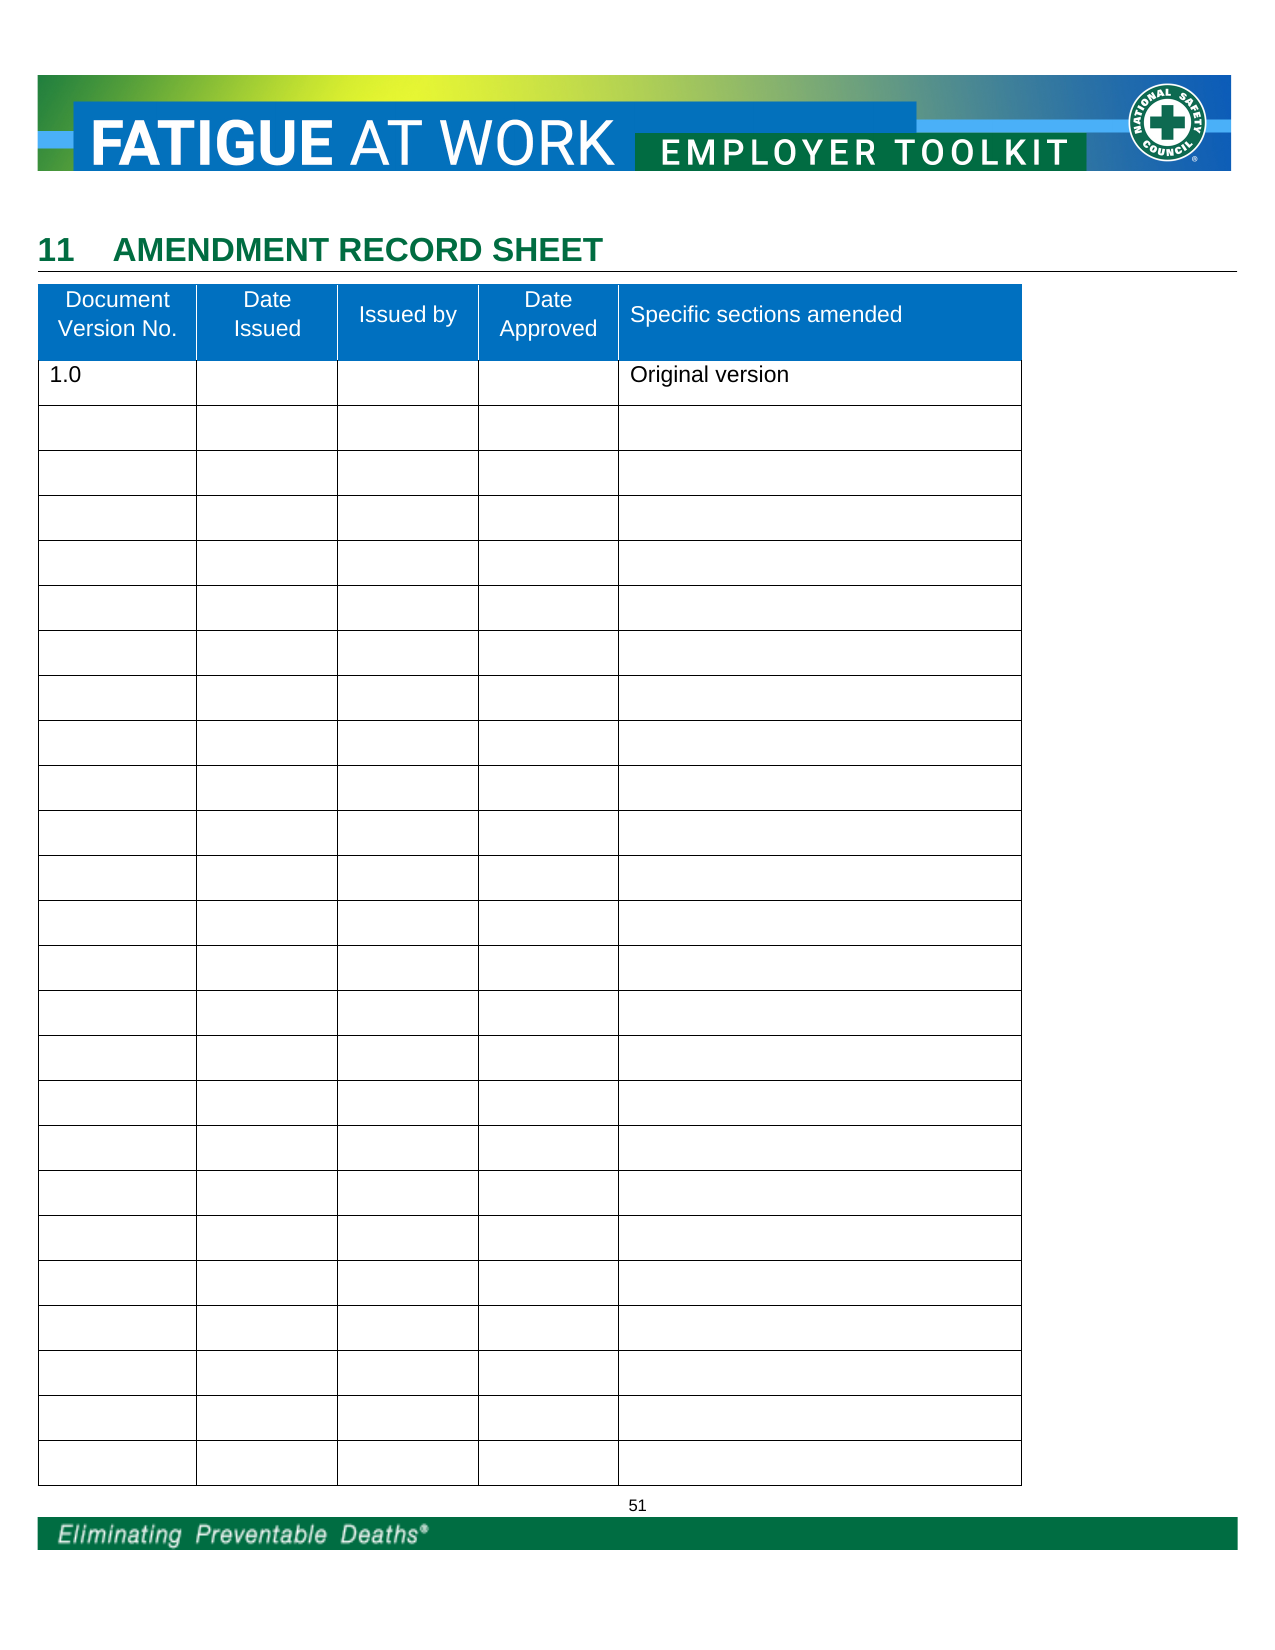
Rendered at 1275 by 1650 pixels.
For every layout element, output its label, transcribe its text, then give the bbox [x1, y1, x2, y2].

table_cell [197, 811, 337, 855]
table_cell [479, 1081, 618, 1125]
subtitle AMENDMENT RECORD SHEET [37, 230, 1237, 272]
table_cell [619, 1216, 1021, 1260]
table_cell [619, 1126, 1021, 1170]
table_cell [338, 1216, 478, 1260]
table_cell [619, 901, 1021, 945]
table_cell [619, 541, 1021, 585]
table_cell [39, 1081, 196, 1125]
table_cell [619, 451, 1021, 495]
table_cell [619, 406, 1021, 450]
table_cell [197, 361, 337, 405]
table_cell [619, 1036, 1021, 1080]
table_cell [338, 1081, 478, 1125]
table_cell [479, 496, 618, 540]
table_cell [39, 946, 196, 990]
table_cell [338, 856, 478, 900]
table_cell [338, 766, 478, 810]
table_cell [338, 991, 478, 1035]
table_cell [39, 1351, 196, 1395]
table_cell [338, 721, 478, 765]
table_cell [479, 1351, 618, 1395]
table_cell [479, 1306, 618, 1350]
table_cell [338, 1261, 478, 1305]
table_cell [39, 1126, 196, 1170]
table_cell [479, 1036, 618, 1080]
table_cell [197, 1351, 337, 1395]
table_cell [39, 1216, 196, 1260]
table_cell Original version [619, 361, 1021, 405]
table_cell [338, 1396, 478, 1440]
table_cell [338, 1351, 478, 1395]
table_cell [479, 946, 618, 990]
table_cell [39, 631, 196, 675]
table_cell [39, 1036, 196, 1080]
table_cell [479, 406, 618, 450]
table_header Document Version No. [39, 285, 196, 360]
table_cell [479, 766, 618, 810]
table_cell [619, 1081, 1021, 1125]
table_cell [619, 721, 1021, 765]
table_cell [479, 991, 618, 1035]
table_cell [39, 1171, 196, 1215]
table_cell [197, 1261, 337, 1305]
table_cell [197, 856, 337, 900]
table_cell [338, 811, 478, 855]
table_header Issued by [338, 285, 478, 360]
table_cell [338, 1441, 478, 1485]
table_cell [479, 676, 618, 720]
table_cell [479, 1126, 618, 1170]
table_header Specific sections amended [619, 285, 1021, 360]
table_header Date Issued [197, 285, 337, 360]
table_cell [197, 721, 337, 765]
table_cell [39, 766, 196, 810]
table_cell [39, 1306, 196, 1350]
table_cell [619, 676, 1021, 720]
table_cell [197, 1126, 337, 1170]
table_cell [479, 1171, 618, 1215]
table_cell [338, 451, 478, 495]
table_cell [197, 541, 337, 585]
table_cell [619, 1396, 1021, 1440]
table_cell [338, 676, 478, 720]
table_cell [197, 1441, 337, 1485]
table_cell [479, 451, 618, 495]
table_cell [479, 361, 618, 405]
table_cell [197, 766, 337, 810]
table_cell [479, 631, 618, 675]
table_cell [338, 541, 478, 585]
table_cell [479, 811, 618, 855]
table_cell [619, 496, 1021, 540]
table_cell [479, 1396, 618, 1440]
table_cell [479, 1261, 618, 1305]
table_cell [619, 946, 1021, 990]
table_cell [619, 1261, 1021, 1305]
table_cell [619, 631, 1021, 675]
table_cell [39, 1261, 196, 1305]
table_cell [39, 901, 196, 945]
table_cell [619, 1441, 1021, 1485]
table_cell [338, 631, 478, 675]
table_cell [479, 1441, 618, 1485]
table_cell [39, 676, 196, 720]
table_cell [197, 586, 337, 630]
table_cell [619, 856, 1021, 900]
table_cell [39, 451, 196, 495]
table_cell [197, 1171, 337, 1215]
table_cell [197, 451, 337, 495]
table_cell [39, 406, 196, 450]
table_cell [479, 856, 618, 900]
table_cell [479, 901, 618, 945]
table_cell [619, 766, 1021, 810]
table_cell [39, 991, 196, 1035]
table_cell [197, 406, 337, 450]
table_cell [197, 676, 337, 720]
table_cell [197, 496, 337, 540]
table_cell [619, 1171, 1021, 1215]
table_cell [619, 586, 1021, 630]
table_cell [479, 721, 618, 765]
table_cell [338, 586, 478, 630]
table_cell [197, 991, 337, 1035]
table_cell [338, 406, 478, 450]
table_cell [338, 901, 478, 945]
table_cell [197, 901, 337, 945]
table_cell [619, 811, 1021, 855]
picture [37, 75, 1232, 171]
table_cell [197, 1306, 337, 1350]
table_cell [197, 946, 337, 990]
table_cell [39, 1396, 196, 1440]
table_cell [479, 1216, 618, 1260]
table_cell [619, 991, 1021, 1035]
table_cell [338, 496, 478, 540]
table_cell [479, 586, 618, 630]
table_cell [479, 541, 618, 585]
table_cell [338, 1171, 478, 1215]
table_cell [619, 1306, 1021, 1350]
table_cell [39, 811, 196, 855]
table_cell [338, 1036, 478, 1080]
table_cell [619, 1351, 1021, 1395]
table_cell [338, 1306, 478, 1350]
table_cell [197, 631, 337, 675]
table_cell [39, 856, 196, 900]
table_cell [39, 721, 196, 765]
table_cell [39, 586, 196, 630]
table_cell 1.0 [39, 361, 196, 405]
table_cell [338, 1126, 478, 1170]
table_cell [197, 1081, 337, 1125]
table_cell [338, 361, 478, 405]
table_header Date Approved [479, 285, 618, 360]
table_cell [197, 1396, 337, 1440]
table_cell [197, 1216, 337, 1260]
table_cell [39, 1441, 196, 1485]
table_cell [338, 946, 478, 990]
table_cell [39, 541, 196, 585]
table_cell [39, 496, 196, 540]
table_cell [197, 1036, 337, 1080]
